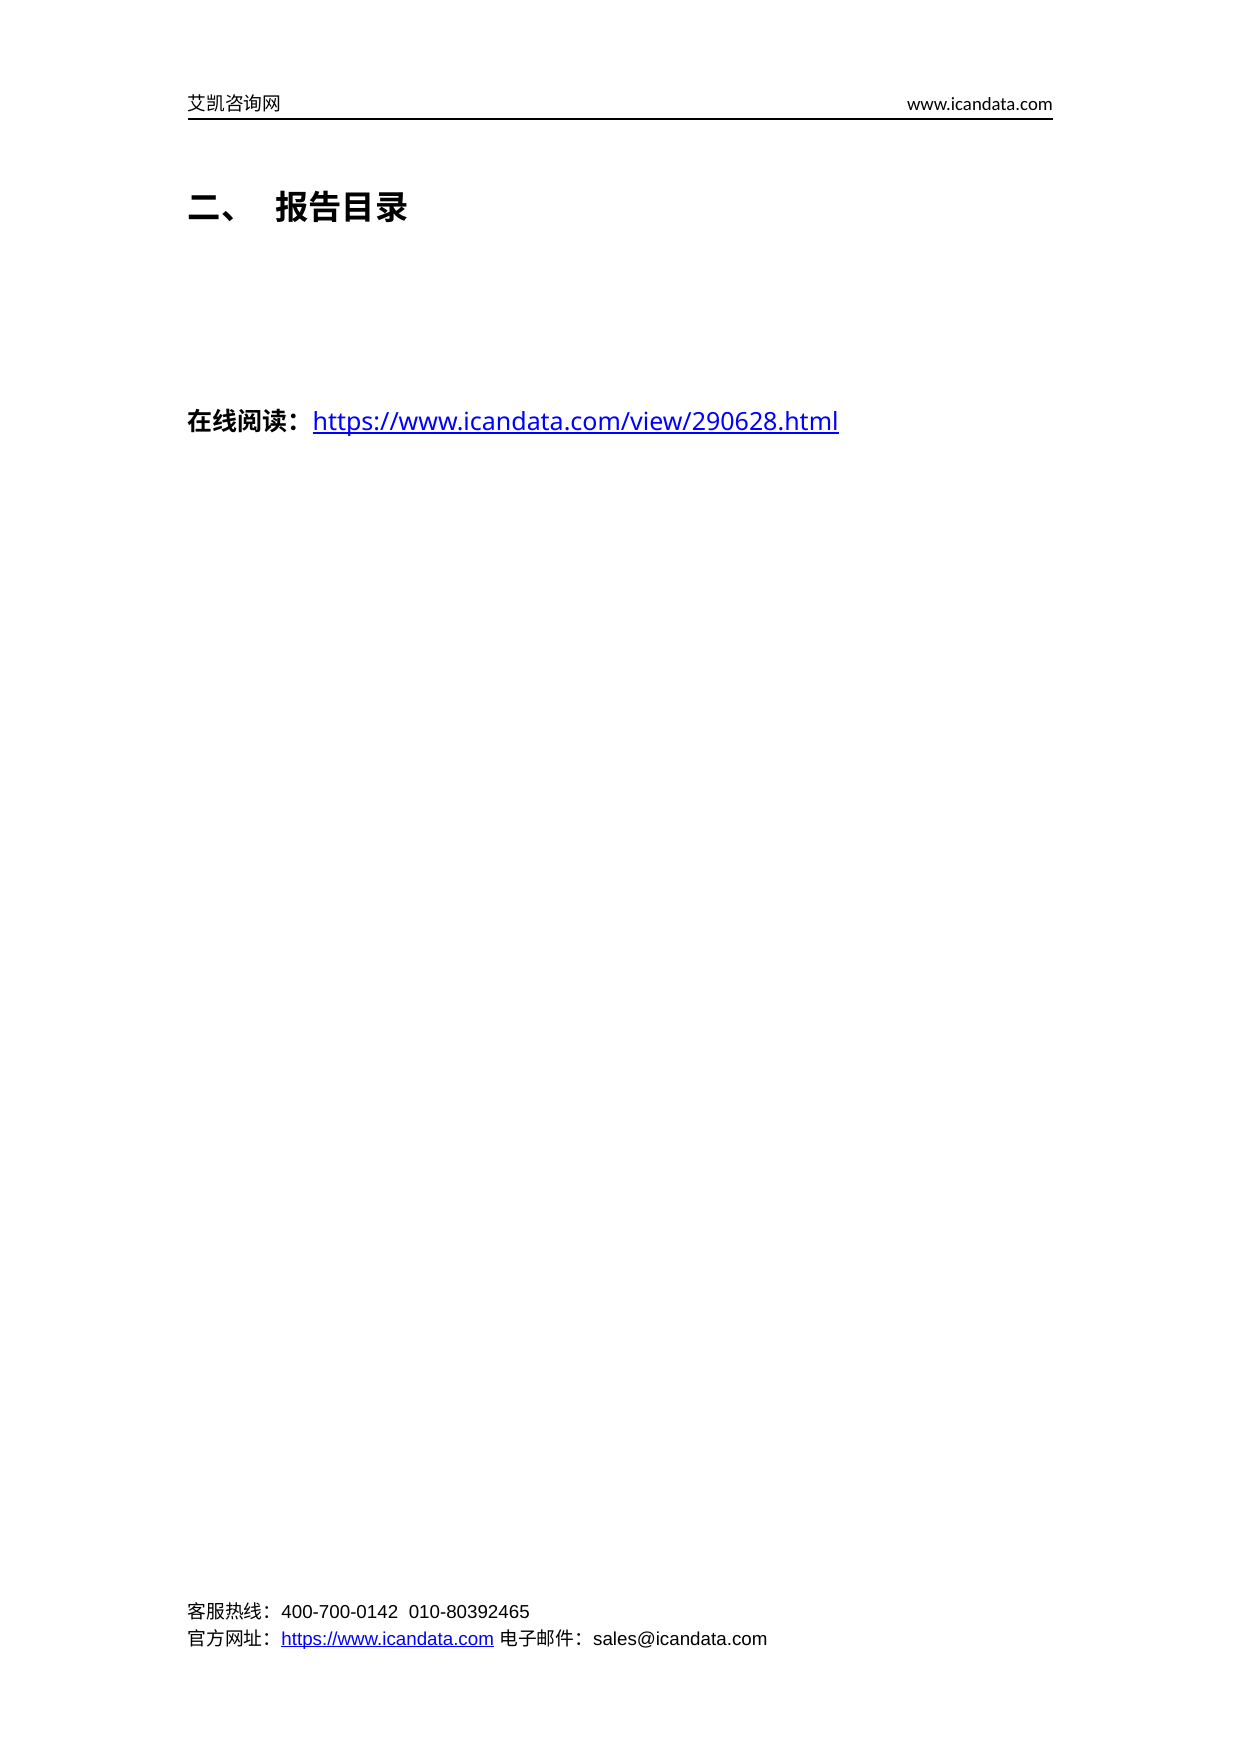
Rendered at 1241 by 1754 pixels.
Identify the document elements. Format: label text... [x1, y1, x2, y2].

subtitle 报告目录 [187, 172, 1053, 237]
text 在线阅读：https://www.icandata.com/view/290628.html [187, 387, 1053, 452]
